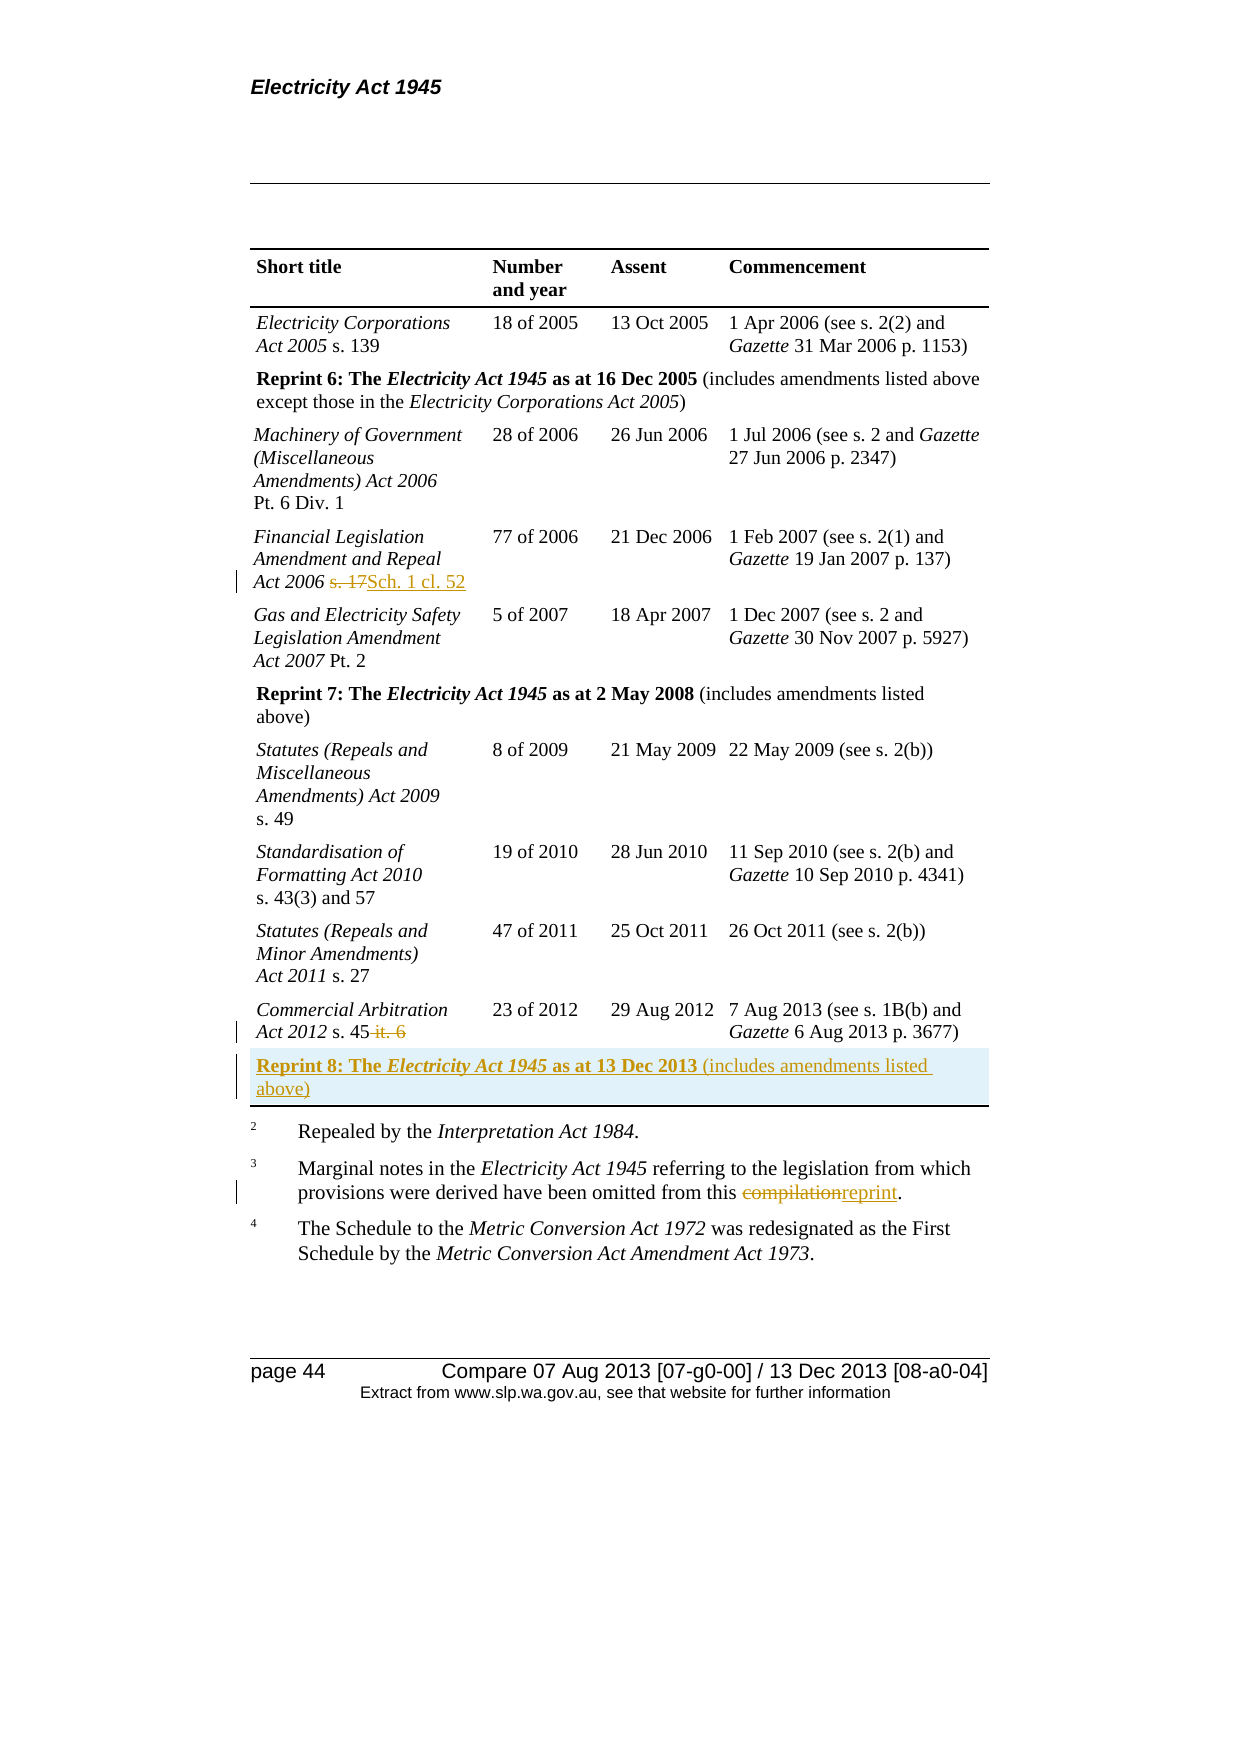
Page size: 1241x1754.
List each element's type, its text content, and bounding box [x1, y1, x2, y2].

table_cell 21 Dec 2006 [605, 519, 723, 598]
table_cell Standardisation of Formatting Act 2010 s. 43(3) and 57 [250, 835, 487, 914]
table_header Number and year [487, 250, 605, 306]
table_cell Commercial Arbitration Act 2012 s. 45 [250, 993, 487, 1048]
table_cell Statutes (Repeals and Minor Amendments) Act 2011 s. 27 [250, 914, 487, 992]
table_cell 77 of 2006 [487, 519, 605, 598]
table_cell 22 May 2009 (see s. 2(b)) [723, 733, 989, 835]
text 3 Marginal notes in the Electricity Act 1945 referring to the legislation from which provisions were derived have been omitted from this . [250, 1156, 990, 1204]
table_cell Electricity Corporations Act 2005 s. 139 [250, 308, 487, 362]
table_cell 1 Dec 2007 (see s. 2 and Gazette 30 Nov 2007 p. 5927) [723, 598, 989, 677]
table_cell 1 Feb 2007 (see s. 2(1) and Gazette 19 Jan 2007 p. 137) [723, 519, 989, 598]
table_cell 26 Oct 2011 (see s. 2(b)) [723, 914, 989, 992]
table_cell 13 Oct 2005 [605, 308, 723, 362]
table_cell 23 of 2012 [487, 993, 605, 1048]
table_cell 47 of 2011 [487, 914, 605, 992]
table_cell Statutes (Repeals and Miscellaneous Amendments) Act 2009 s. 49 [250, 733, 487, 835]
table_cell 25 Oct 2011 [605, 914, 723, 992]
table_cell Machinery of Government (Miscellaneous Amendments) Act 2006 Pt. 6 Div. 1 [250, 418, 487, 519]
table_cell 8 of 2009 [487, 733, 605, 835]
table_cell Reprint 7: The Electricity Act 1945 as at 2 May 2008 (includes amendments listed above) [250, 677, 989, 733]
table_header Commencement [723, 250, 989, 306]
table_cell 7 Aug 2013 (see s. 1B(b) and Gazette 6 Aug 2013 p. 3677) [723, 993, 989, 1048]
table_cell 29 Aug 2012 [605, 993, 723, 1048]
table_cell 28 Jun 2010 [605, 835, 723, 914]
table_cell 21 May 2009 [605, 733, 723, 835]
table_cell 19 of 2010 [487, 835, 605, 914]
table_cell 5 of 2007 [487, 598, 605, 677]
table_cell Reprint 6: The Electricity Act 1945 as at 16 Dec 2005 (includes amendments listed above except those in the Electricity Corporations Act 2005) [250, 362, 989, 418]
table_cell 1 Apr 2006 (see s. 2(2) and Gazette 31 Mar 2006 p. 1153) [723, 308, 989, 362]
table_cell 1 Jul 2006 (see s. 2 and Gazette 27 Jun 2006 p. 2347) [723, 418, 989, 519]
table_cell 26 Jun 2006 [605, 418, 723, 519]
text 4 The Schedule to the Metric Conversion Act 1972 was redesignated as the First Schedule by the Metric Conversion Act Amendment Act 1973. [250, 1216, 990, 1264]
table_header Short title [250, 250, 487, 306]
table_cell Financial Legislation Amendment and Repeal Act 2006 [250, 519, 487, 598]
table_cell 18 of 2005 [487, 308, 605, 362]
text 2 Repealed by the Interpretation Act 1984. [250, 1119, 990, 1143]
table_header Assent [605, 250, 723, 306]
table_cell Gas and Electricity Safety Legislation Amendment Act 2007 Pt. 2 [250, 598, 487, 677]
table_cell 18 Apr 2007 [605, 598, 723, 677]
table_cell 28 of 2006 [487, 418, 605, 519]
table_cell 11 Sep 2010 (see s. 2(b) and Gazette 10 Sep 2010 p. 4341) [723, 835, 989, 914]
